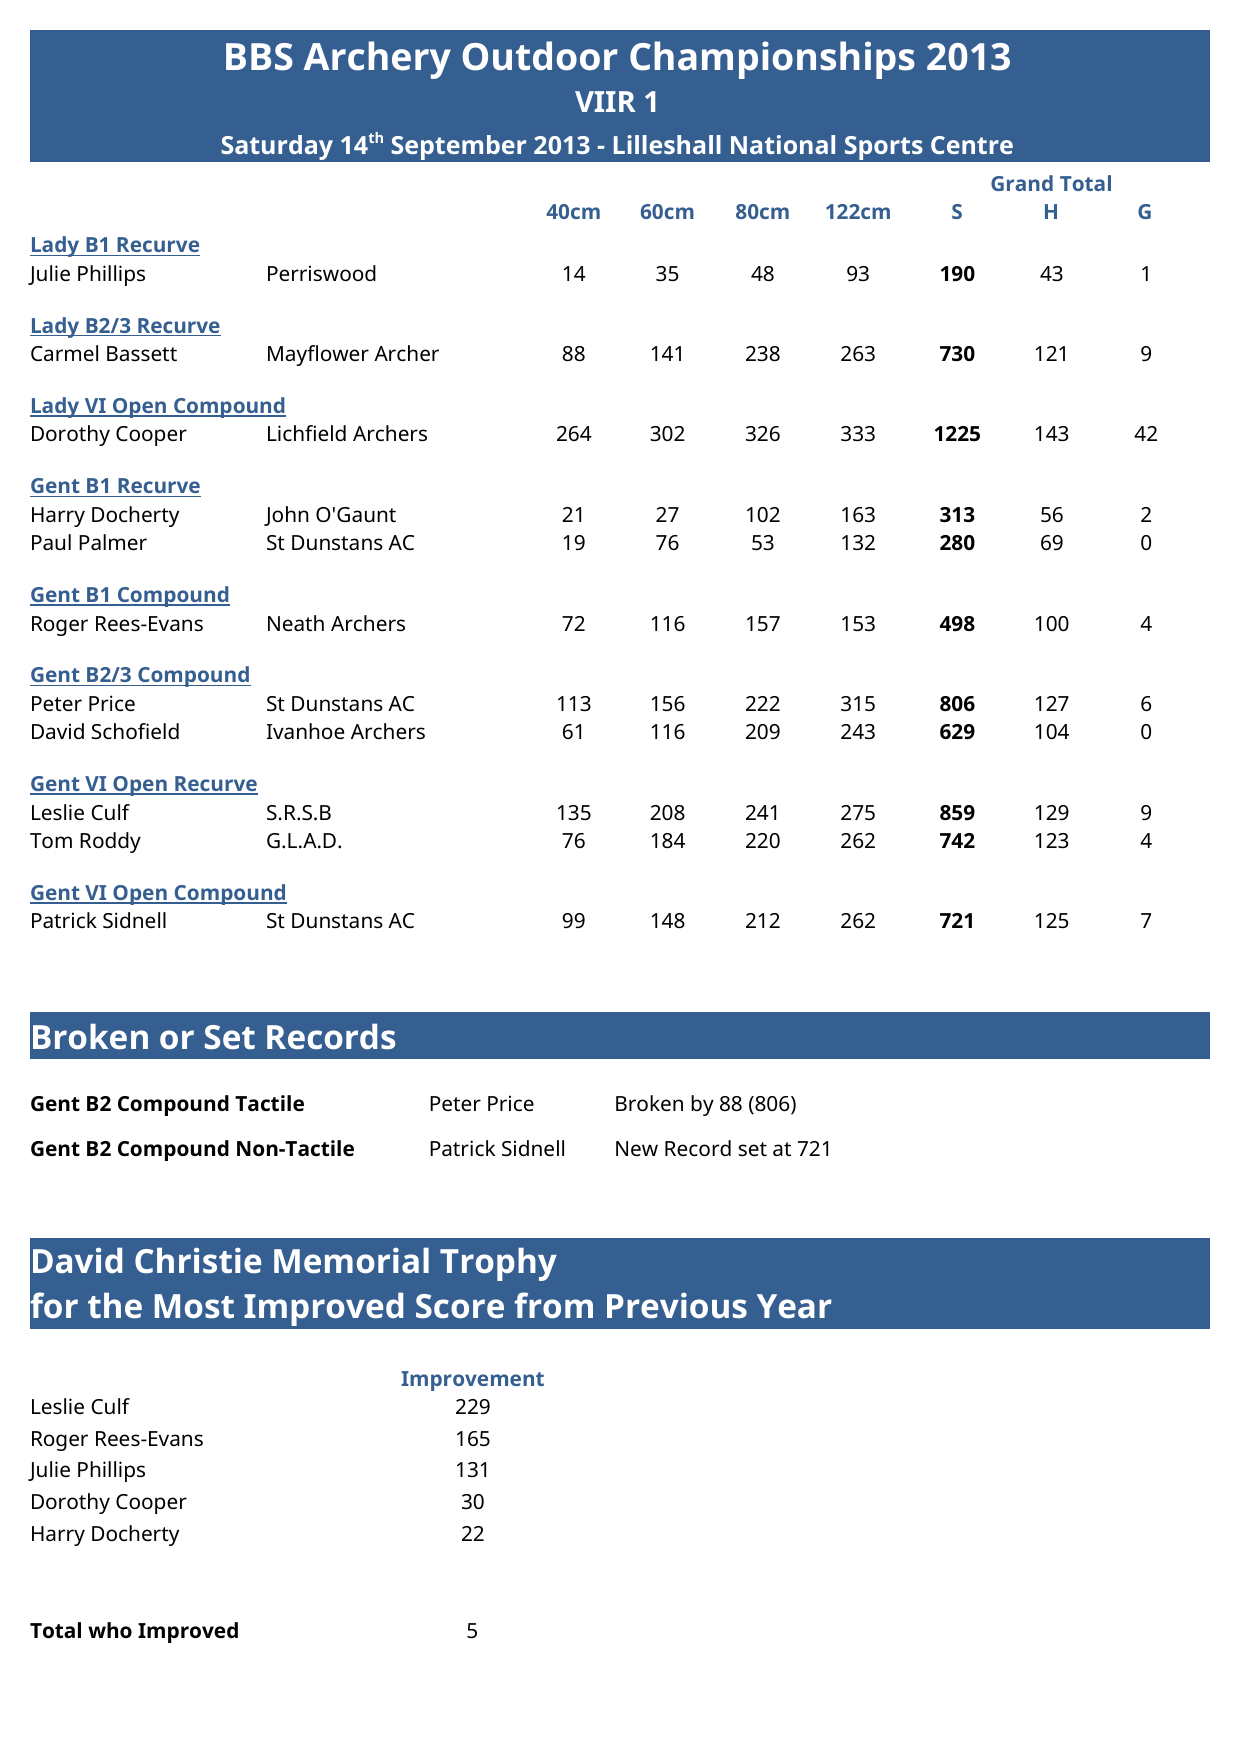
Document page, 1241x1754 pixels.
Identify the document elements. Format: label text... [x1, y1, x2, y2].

text Total who Improved 5 [30, 1616, 1210, 1645]
text Bassett Mayflower Archer 88 141 238 263 730 121 9 [30, 339, 1210, 368]
text Improvement [30, 1364, 1210, 1392]
subtitle Broken or Set Records [30, 1012, 1210, 1059]
text 40cm 60cm 80cm 122cm S H G [30, 197, 1210, 226]
text Lady B1 Recurve [30, 231, 1210, 259]
text Lady VI Open Compound [30, 391, 1210, 419]
text Leslie Culf 229 [30, 1392, 1210, 1421]
text David Schofield Ivanhoe Archers 61 116 209 243 629 104 0 [30, 717, 1210, 746]
text B2 Compound Non-Tactile Patrick Sidnell New Record set at 721 [30, 1134, 1210, 1163]
text Roger Rees-Evans 165 [30, 1424, 1210, 1452]
text Peter Price St Dunstans AC 113 156 222 315 806 127 6 [30, 689, 1210, 717]
text Saturday 14th September 2013 - Lilleshall National Sports Centre [30, 128, 1210, 162]
text Roger Rees-Evans Neath Archers 72 116 157 153 498 100 4 [30, 609, 1210, 637]
text Leslie Culf S.R.S.B 135 208 241 275 859 129 9 [30, 798, 1210, 826]
text Grand Total [30, 169, 1210, 197]
text VI Open Recurve [30, 769, 1210, 798]
text Dunstans AC 19 76 53 132 280 69 0 [30, 528, 1210, 557]
text VIIR 1 [30, 81, 1210, 121]
text B2 Compound Tactile Peter Price Broken by 88 (806) [30, 1089, 1210, 1117]
text David Christie Memorial Trophy [30, 1238, 1210, 1283]
text Dorothy Cooper Archers 264 302 326 333 1225 143 42 [30, 419, 1210, 448]
text for the Most Improved Score from Previous Year [30, 1283, 1210, 1329]
text Tom Roddy G.L.A.D. 76 184 220 262 742 123 4 [30, 826, 1210, 854]
text Harry Docherty 22 [30, 1519, 1210, 1547]
text B1 Compound [30, 580, 1210, 609]
text B2/3 Compound [30, 661, 1210, 689]
text Julie Phillips 131 [30, 1455, 1210, 1484]
text Dunstans AC 99 148 212 262 721 125 7 [30, 906, 1210, 935]
text Harry Docherty John O'Gaunt 21 27 102 163 313 56 2 [30, 500, 1210, 528]
text Dorothy Cooper 30 [30, 1487, 1210, 1516]
text VI Open Compound [30, 878, 1210, 906]
text BBS Archery Outdoor Championships 2013 [30, 30, 1210, 81]
text B1 Recurve [30, 471, 1210, 500]
text Lady B2/3 Recurve [30, 311, 1210, 339]
text Julie Phillips Perriswood 14 35 48 93 190 43 1 [30, 259, 1210, 287]
